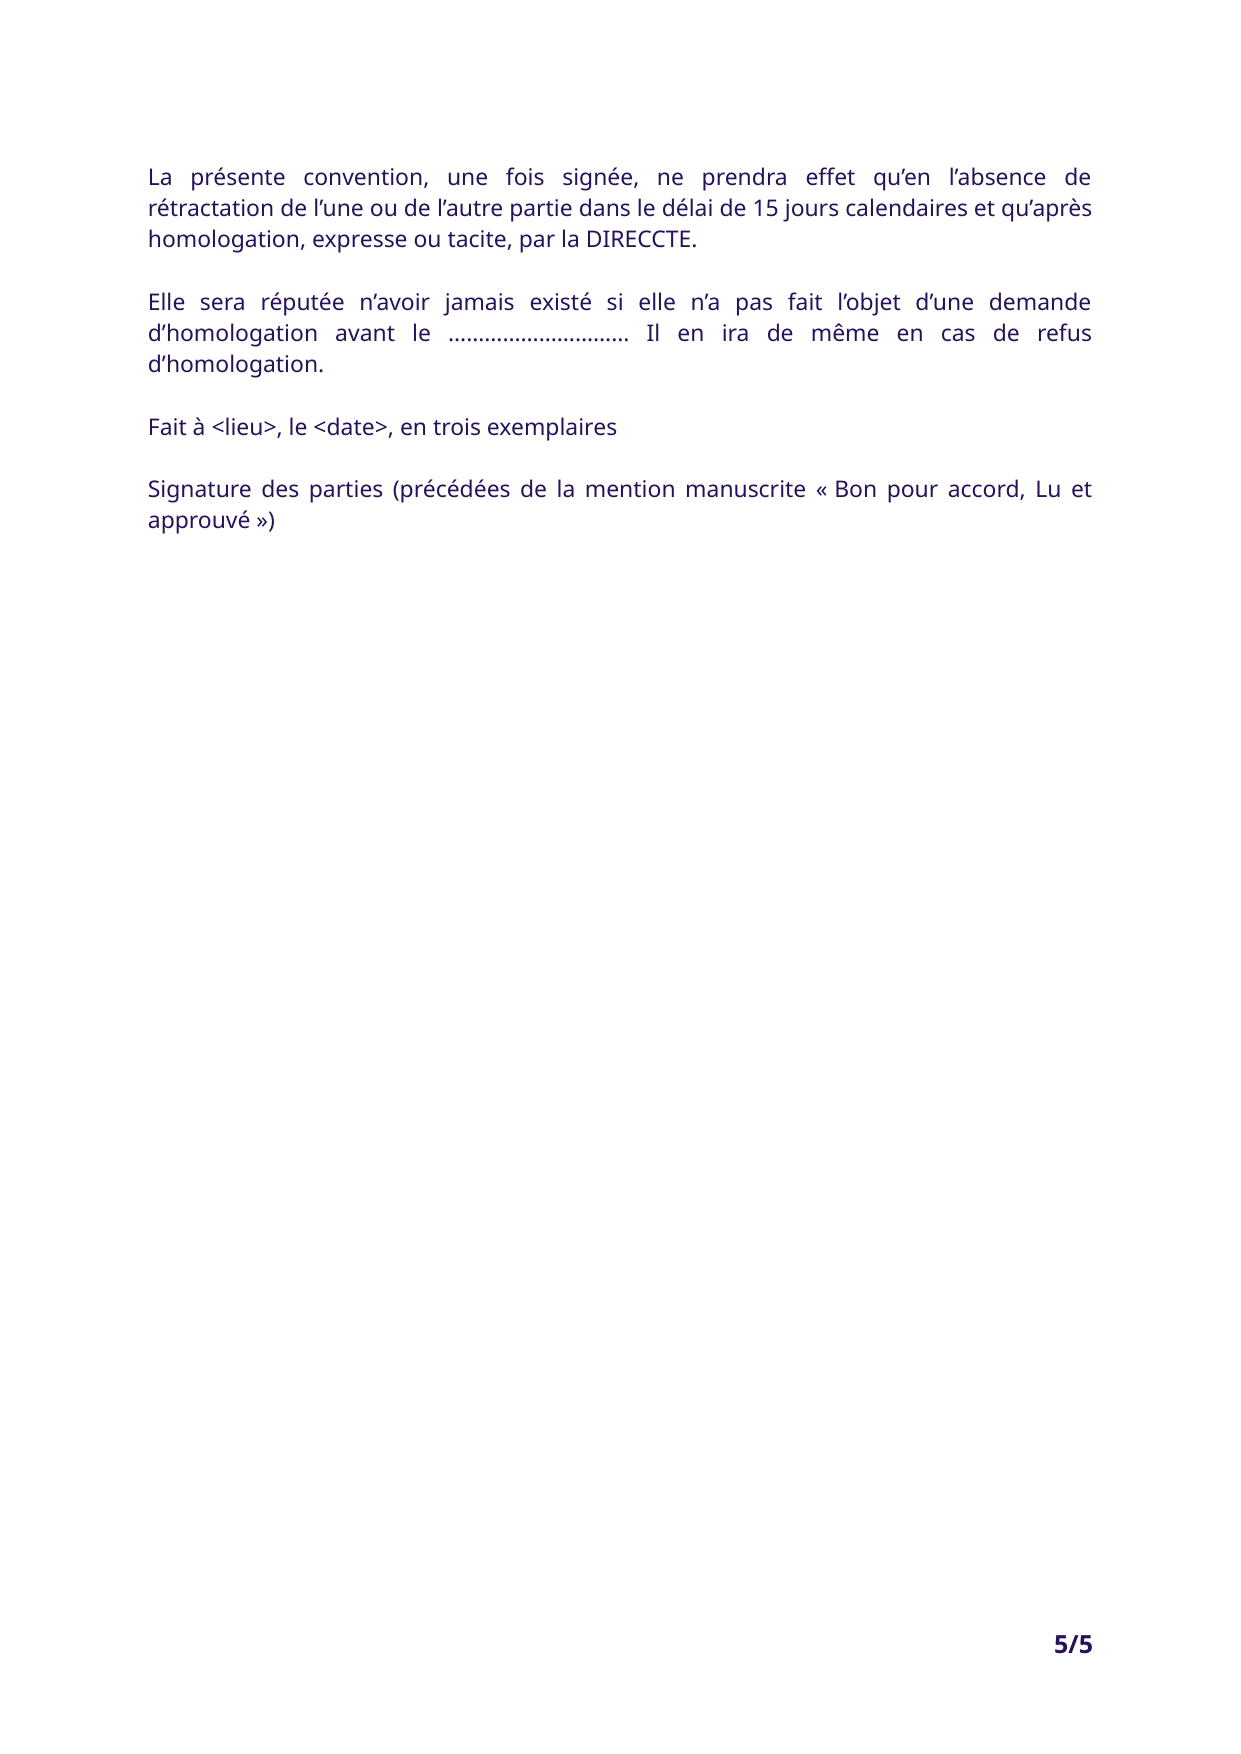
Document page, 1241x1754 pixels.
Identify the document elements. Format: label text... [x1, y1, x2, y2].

text Signature des parties (précédées de la mention manuscrite « Bon pour accord, Lu et approuvé ») [148, 473, 1093, 536]
text Elle sera réputée n’avoir jamais existé si elle n’a pas fait l’objet d’une demande d’homologation avant le ………………………… Il en ira de même en cas de refus d’homologation. [148, 286, 1093, 379]
text Fait à <lieu>, le <date>, en trois exemplaires [148, 411, 1093, 442]
text La présente convention, une fois signée, ne prendra effet qu’en l’absence de rétractation de l’une ou de l’autre partie dans le délai de 15 jours calendaires et qu’après homologation, expresse ou tacite, par la DIRECCTE. [148, 161, 1093, 254]
